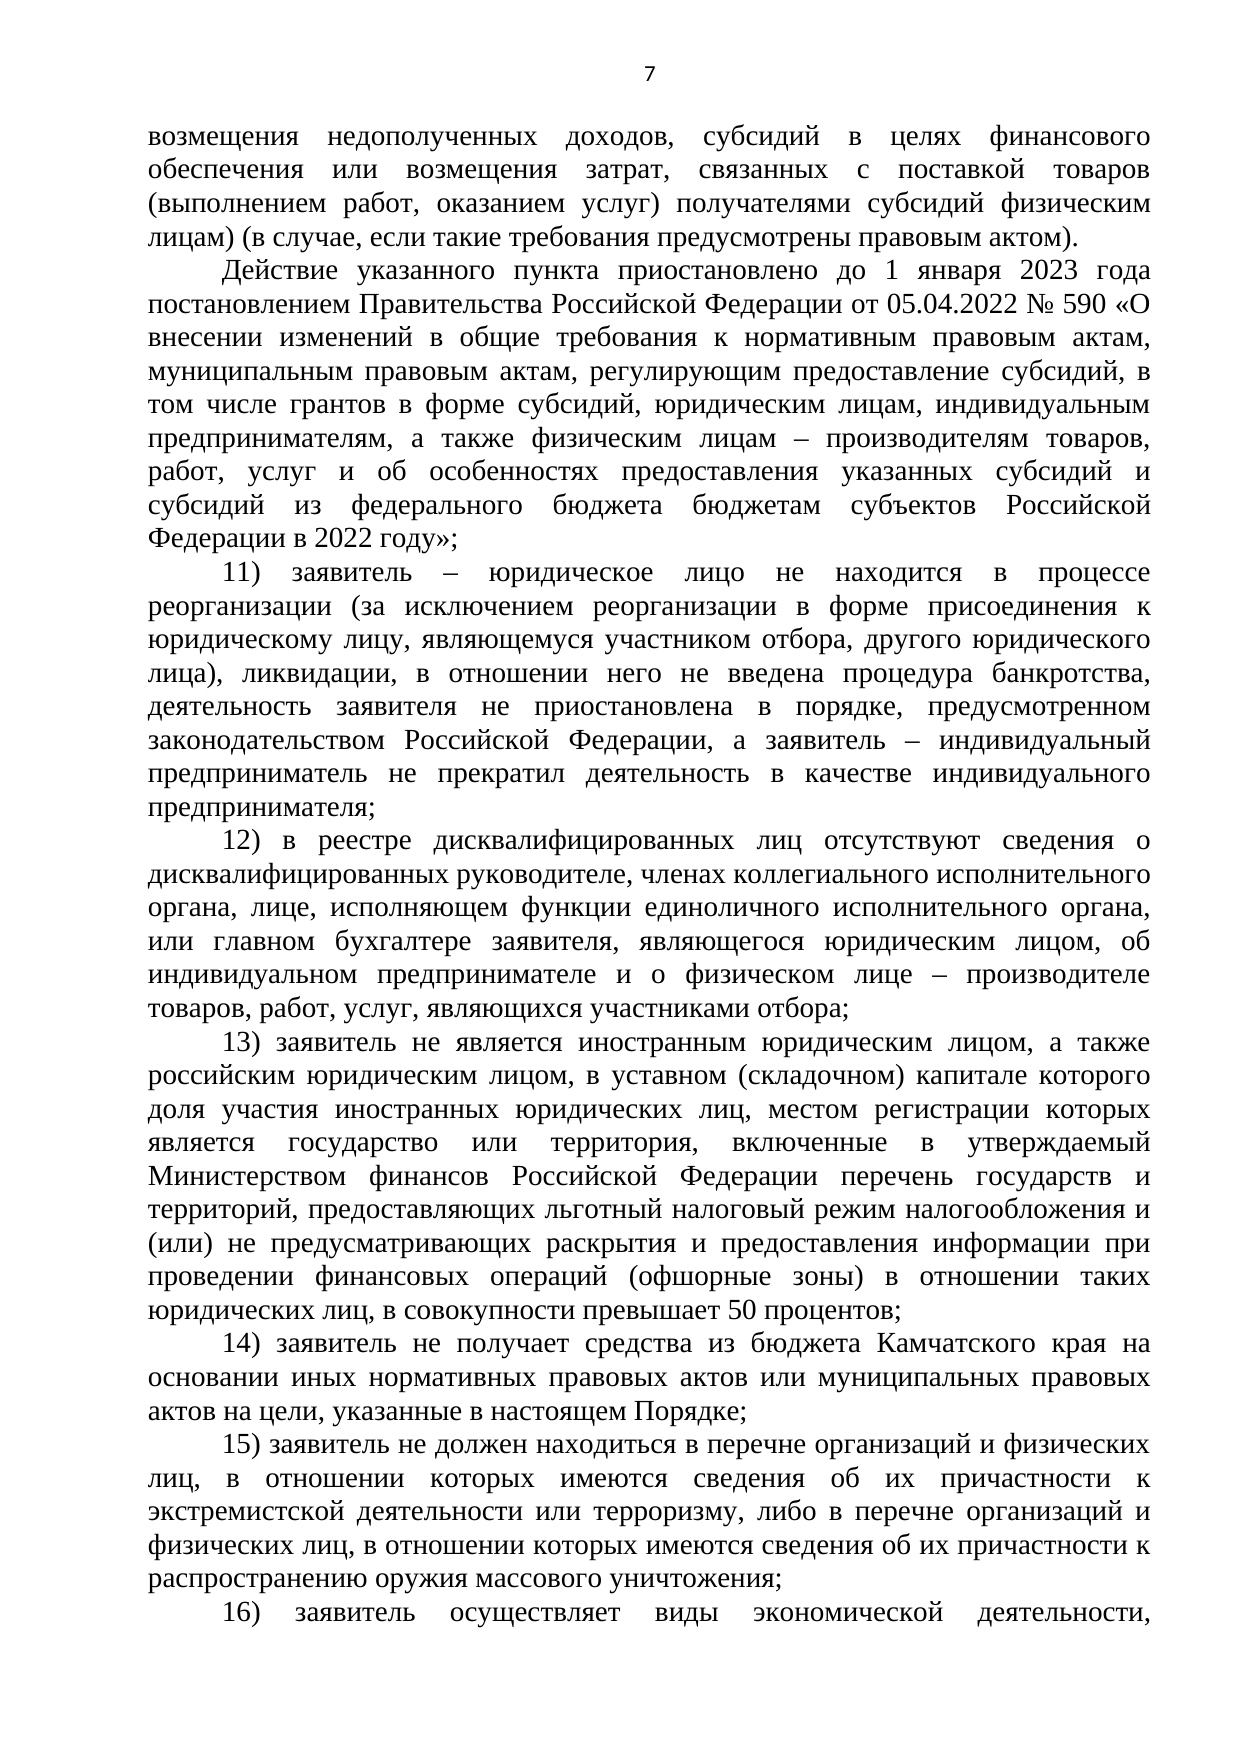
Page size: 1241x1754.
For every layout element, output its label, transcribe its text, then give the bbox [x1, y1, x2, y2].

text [148, 118, 1152, 252]
text 15) заявитель не должен находиться в перечне организаций и физических лиц, в отношении которых имеются сведения об их причастности к экстремистской деятельности или терроризму, либо в перечне организаций и физических лиц, в отношении которых имеются сведения об их причастности к распространению оружия массового уничтожения; [148, 1426, 1152, 1594]
text 11) заявитель – юридическое лицо не находится в процессе реорганизации (за исключением реорганизации в форме присоединения к юридическому лицу, являющемуся участником отбора, другого юридического лица), ликвидации, в отношении него не введена процедура банкротства, деятельность заявителя не приостановлена в порядке, предусмотренном законодательством Российской Федерации, а заявитель – индивидуальный предприниматель не прекратил деятельность в качестве индивидуального предпринимателя; [148, 554, 1152, 822]
text Действие указанного пункта приостановлено до 1 января 2023 года постановлением Правительства Российской Федерации от 05.04.2022 № 590 «О внесении изменений в общие требования к нормативным правовым актам, муниципальным правовым актам, регулирующим предоставление субсидий, в том числе грантов в форме субсидий, юридическим лицам, индивидуальным предпринимателям, а также физическим лицам – производителям товаров, работ, услуг и об особенностях предоставления указанных субсидий и субсидий из федерального бюджета бюджетам субъектов Российской Федерации в 2022 году»; [148, 252, 1152, 554]
text 13) заявитель не является иностранным юридическим лицом, а также российским юридическим лицом, в уставном (складочном) капитале которого доля участия иностранных юридических лиц, местом регистрации которых является государство или территория, включенные в утверждаемый Министерством финансов Российской Федерации перечень государств и территорий, предоставляющих льготный налоговый режим налогообложения и (или) не предусматривающих раскрытия и предоставления информации при проведении финансовых операций (офшорные зоны) в отношении таких юридических лиц, в совокупности превышает 50 процентов; [148, 1024, 1152, 1326]
text 14) заявитель не получает средства из бюджета Камчатского края на основании иных нормативных правовых актов или муниципальных правовых актов на цели, указанные в настоящем Порядке; [148, 1326, 1152, 1426]
text 12) в реестре дисквалифицированных лиц отсутствуют сведения о дисквалифицированных руководителе, членах коллегиального исполнительного органа, лице, исполняющем функции единоличного исполнительного органа, или главном бухгалтере заявителя, являющегося юридическим лицом, об индивидуальном предпринимателе и о физическом лице – производителе товаров, работ, услуг, являющихся участниками отбора; [148, 822, 1152, 1024]
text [148, 1594, 1152, 1627]
